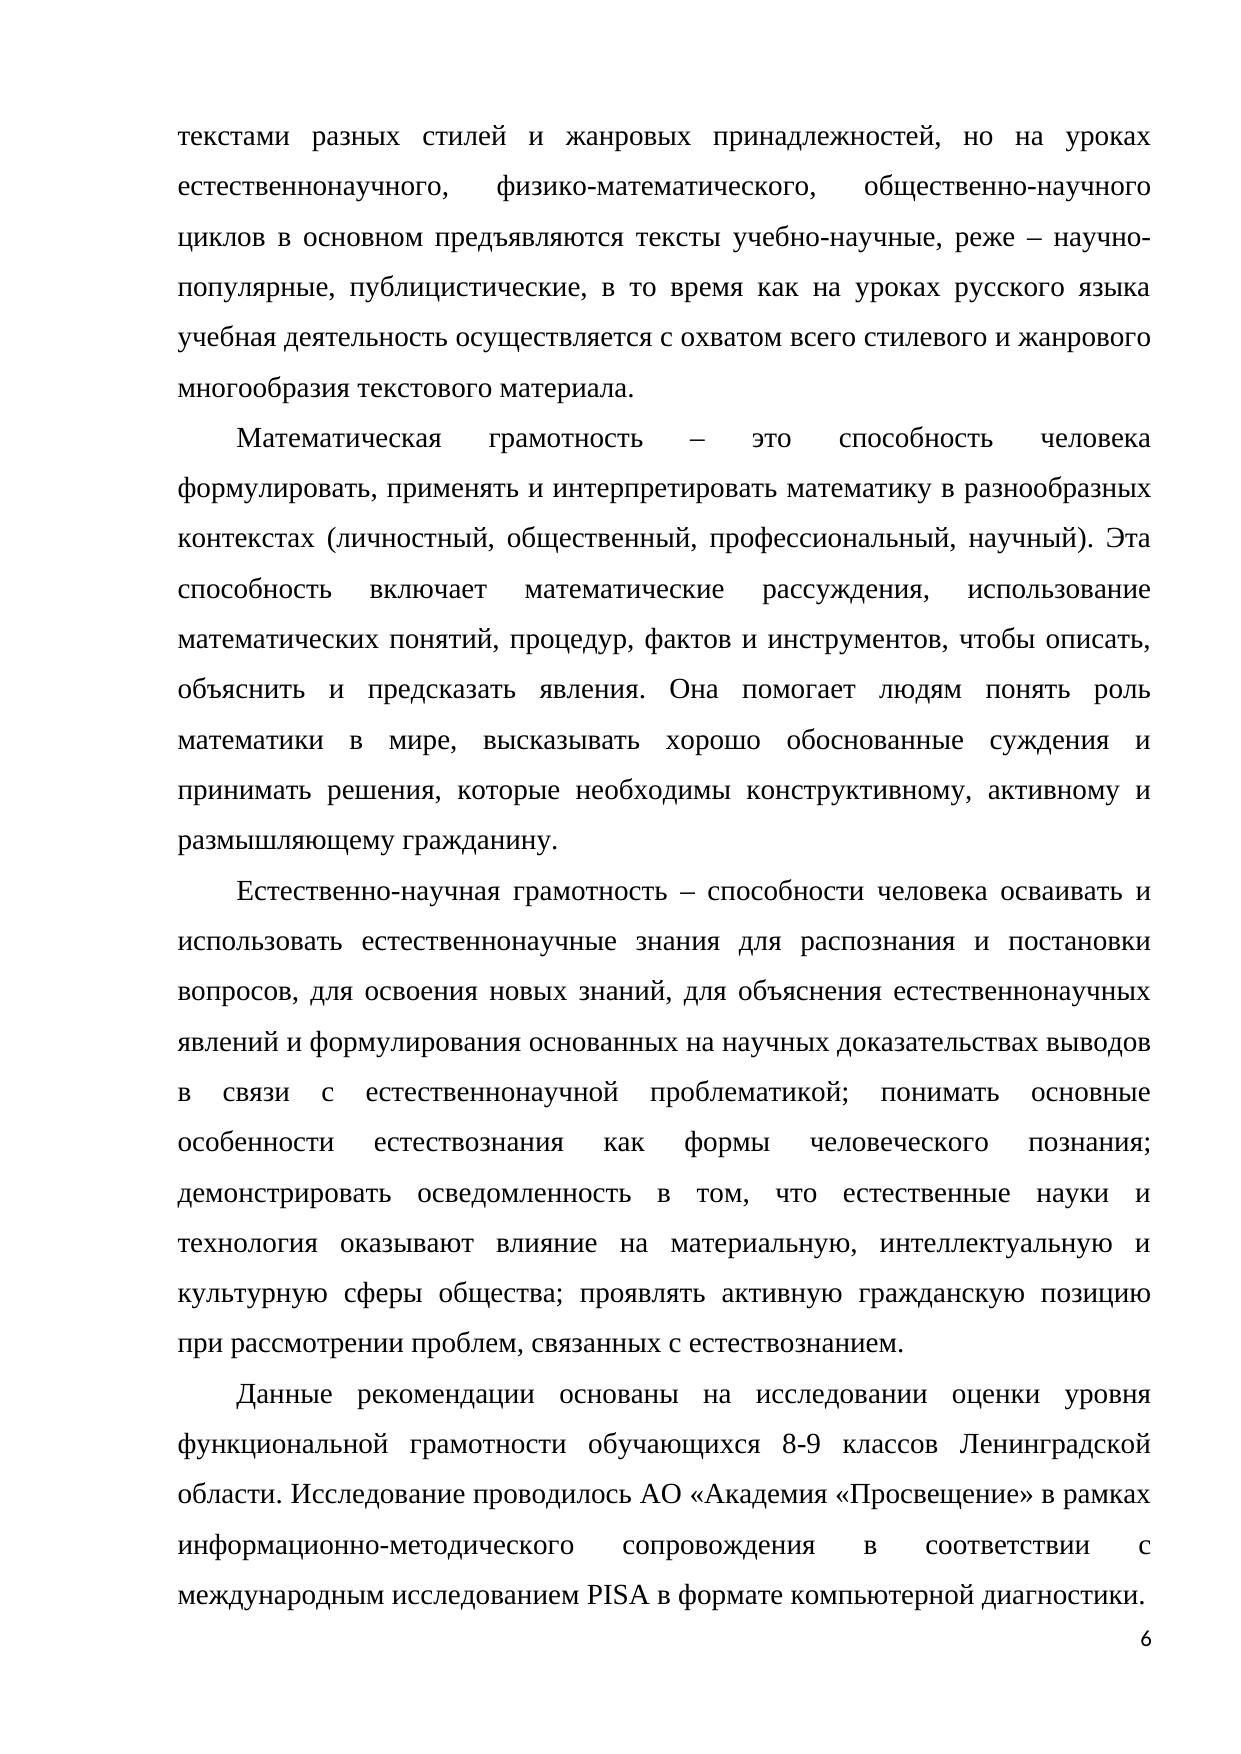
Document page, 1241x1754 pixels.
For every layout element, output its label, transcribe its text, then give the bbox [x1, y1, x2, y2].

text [177, 118, 1152, 403]
text Естественно-научная грамотность – способности человека осваивать и использовать естественнонаучные знания для распознания и постановки вопросов, для освоения новых знаний, для объяснения естественнонаучных явлений и формулирования основанных на научных доказательствах выводов в связи с естественнонаучной проблематикой; понимать основные особенности естествознания как формы человеческого познания; демонстрировать осведомленность в том, что естественные науки и технология оказывают влияние на материальную, интеллектуальную и культурную сферы общества; проявлять активную гражданскую позицию при рассмотрении проблем, связанных с естествознанием. [177, 873, 1152, 1359]
text Данные рекомендации основаны на исследовании оценки уровня функциональной грамотности обучающихся 8-9 классов Ленинградской области. Исследование проводилось АО «Академия «Просвещение» в рамках информационно-методического сопровождения в соответствии с международным исследованием PISA в формате компьютерной диагностики. [177, 1376, 1152, 1611]
text Математическая грамотность – это способность человека формулировать, применять и интерпретировать математику в разнообразных контекстах (личностный, общественный, профессиональный, научный). Эта способность включает математические рассуждения, использование математических понятий, процедур, фактов и инструментов, чтобы описать, объяснить и предсказать явления. Она помогает людям понять роль математики в мире, высказывать хорошо обоснованные суждения и принимать решения, которые необходимы конструктивному, активному и размышляющему гражданину. [177, 420, 1152, 856]
